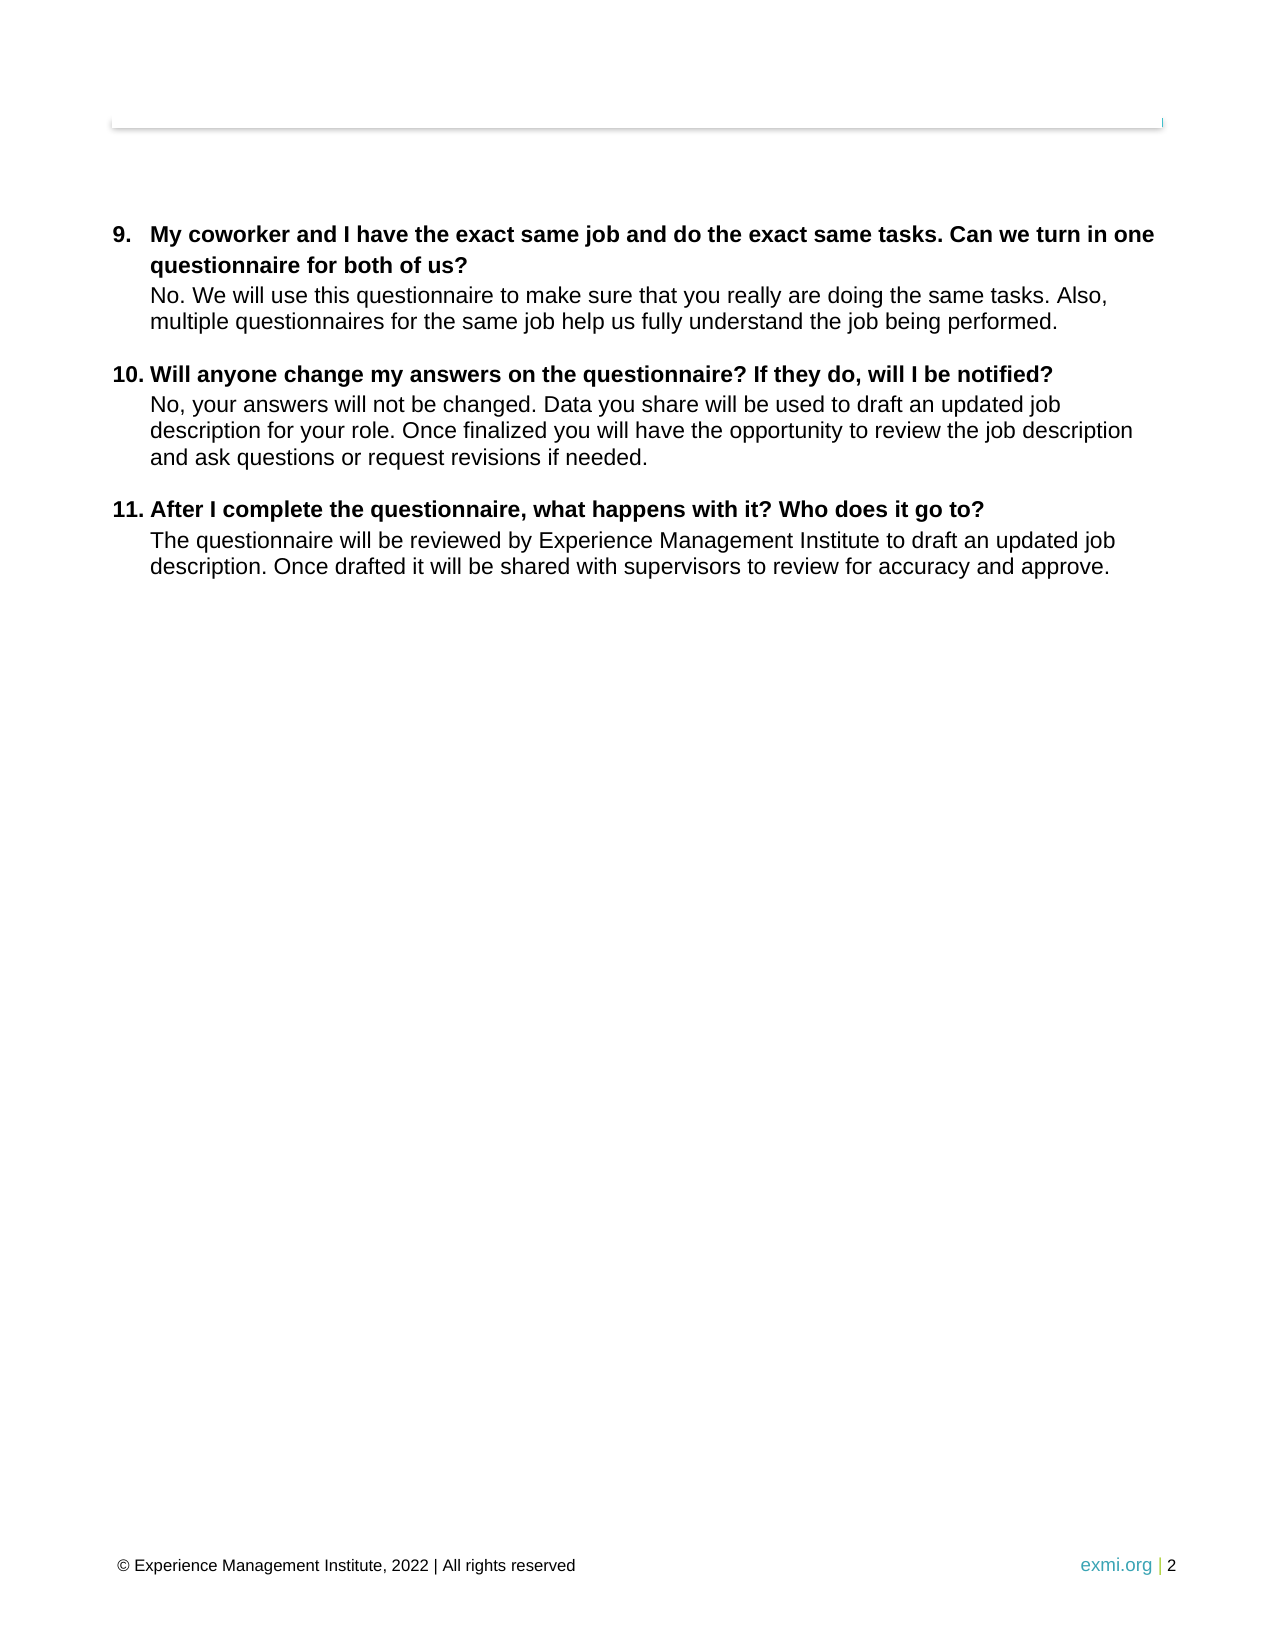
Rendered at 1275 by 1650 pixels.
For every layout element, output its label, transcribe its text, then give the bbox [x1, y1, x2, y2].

list After I complete the questionnaire, what happens with it? Who does it go to? [112, 496, 1162, 523]
list My coworker and I have the exact same job and do the exact same tasks. Can we turn in one questionnaire for both of us? [112, 221, 1162, 278]
text No. We will use this questionnaire to make sure that you really are doing the same tasks. Also, multiple questionnaires for the same job help us fully understand the job being performed. [150, 282, 1162, 334]
text No, your answers will not be changed. Data you share will be used to draft an updated job description for your role. Once finalized you will have the opportunity to review the job description and ask questions or request revisions if needed. [150, 391, 1162, 470]
list Will anyone change my answers on the questionnaire? If they do, will I be notified? [112, 361, 1162, 387]
text The questionnaire will be reviewed by Experience Management Institute to draft an updated job description. Once drafted it will be shared with supervisors to review for accuracy and approve. [150, 527, 1162, 579]
